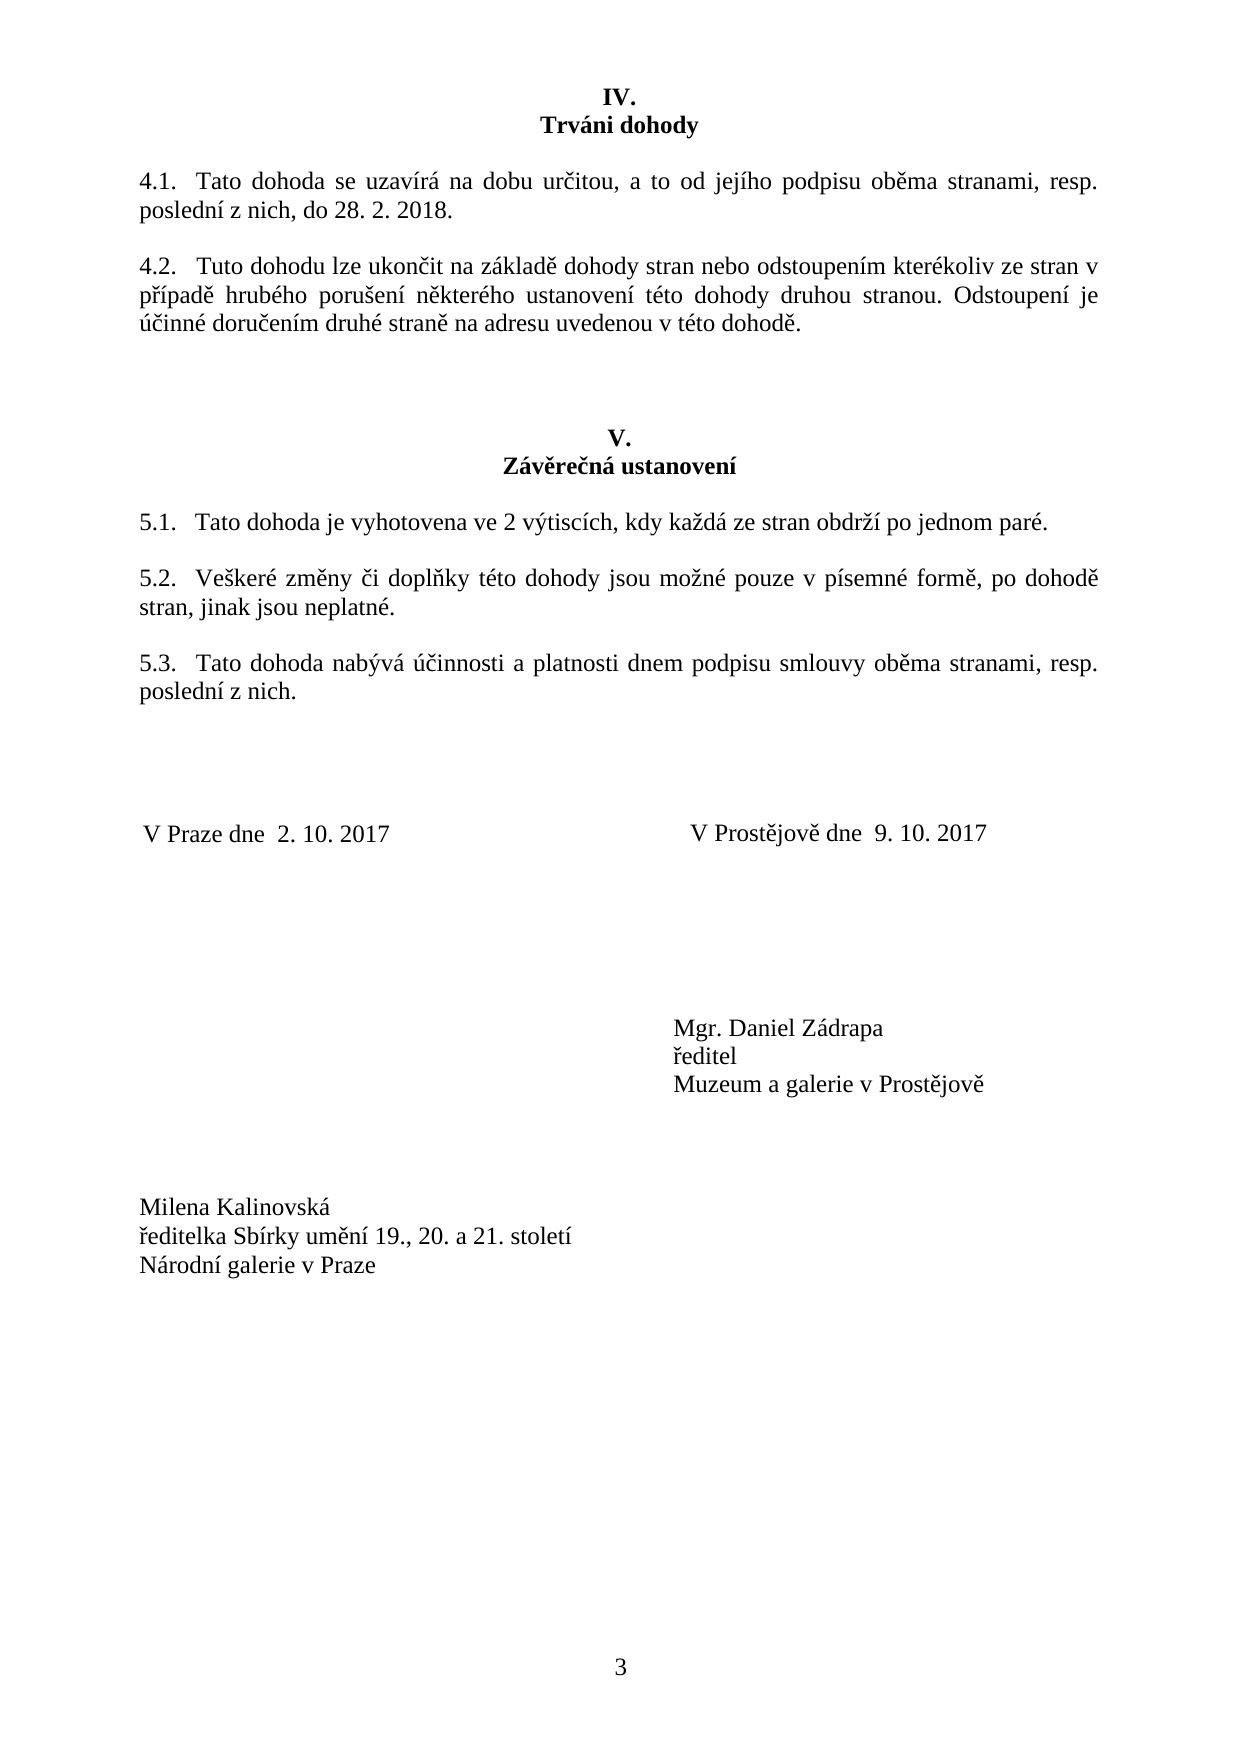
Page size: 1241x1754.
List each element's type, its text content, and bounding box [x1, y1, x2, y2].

text IV. [139, 82, 1099, 111]
list Tato dohoda nabývá účinnosti a platnosti dnem podpisu smlouvy oběma stranami, resp. poslední z nich. [139, 648, 1099, 705]
list Tato dohoda se uzavírá na dobu určitou, a to od jejího podpisu oběma stranami, resp. poslední z nich, do 28. 2. 2018. [139, 166, 1099, 224]
text V Prostějově dne 9. 10. 2017 [139, 818, 1099, 846]
text Trváni dohody [139, 111, 1099, 139]
text V. [139, 423, 1099, 451]
text Závěrečná ustanovení [139, 451, 1099, 480]
text Národní galerie v Praze [139, 1250, 1099, 1278]
text ředitelka Sbírky umění 19., 20. a 21. století [139, 1221, 1099, 1250]
list Tato dohoda je vyhotovena ve 2 výtiscích, kdy každá ze stran obdrží po jednom paré. [139, 507, 1099, 536]
list Veškeré změny či doplňky této dohody jsou možné pouze v písemné formě, po dohodě stran, jinak jsou neplatné. [139, 563, 1099, 621]
text Milena Kalinovská [139, 1011, 1099, 1221]
list Tuto dohodu lze ukončit na základě dohody stran nebo odstoupením kterékoliv ze stran v případě hrubého porušení některého ustanovení této dohody druhou stranou. Odstoupení je účinné doručením druhé straně na adresu uvedenou v této dohodě. [139, 251, 1099, 337]
